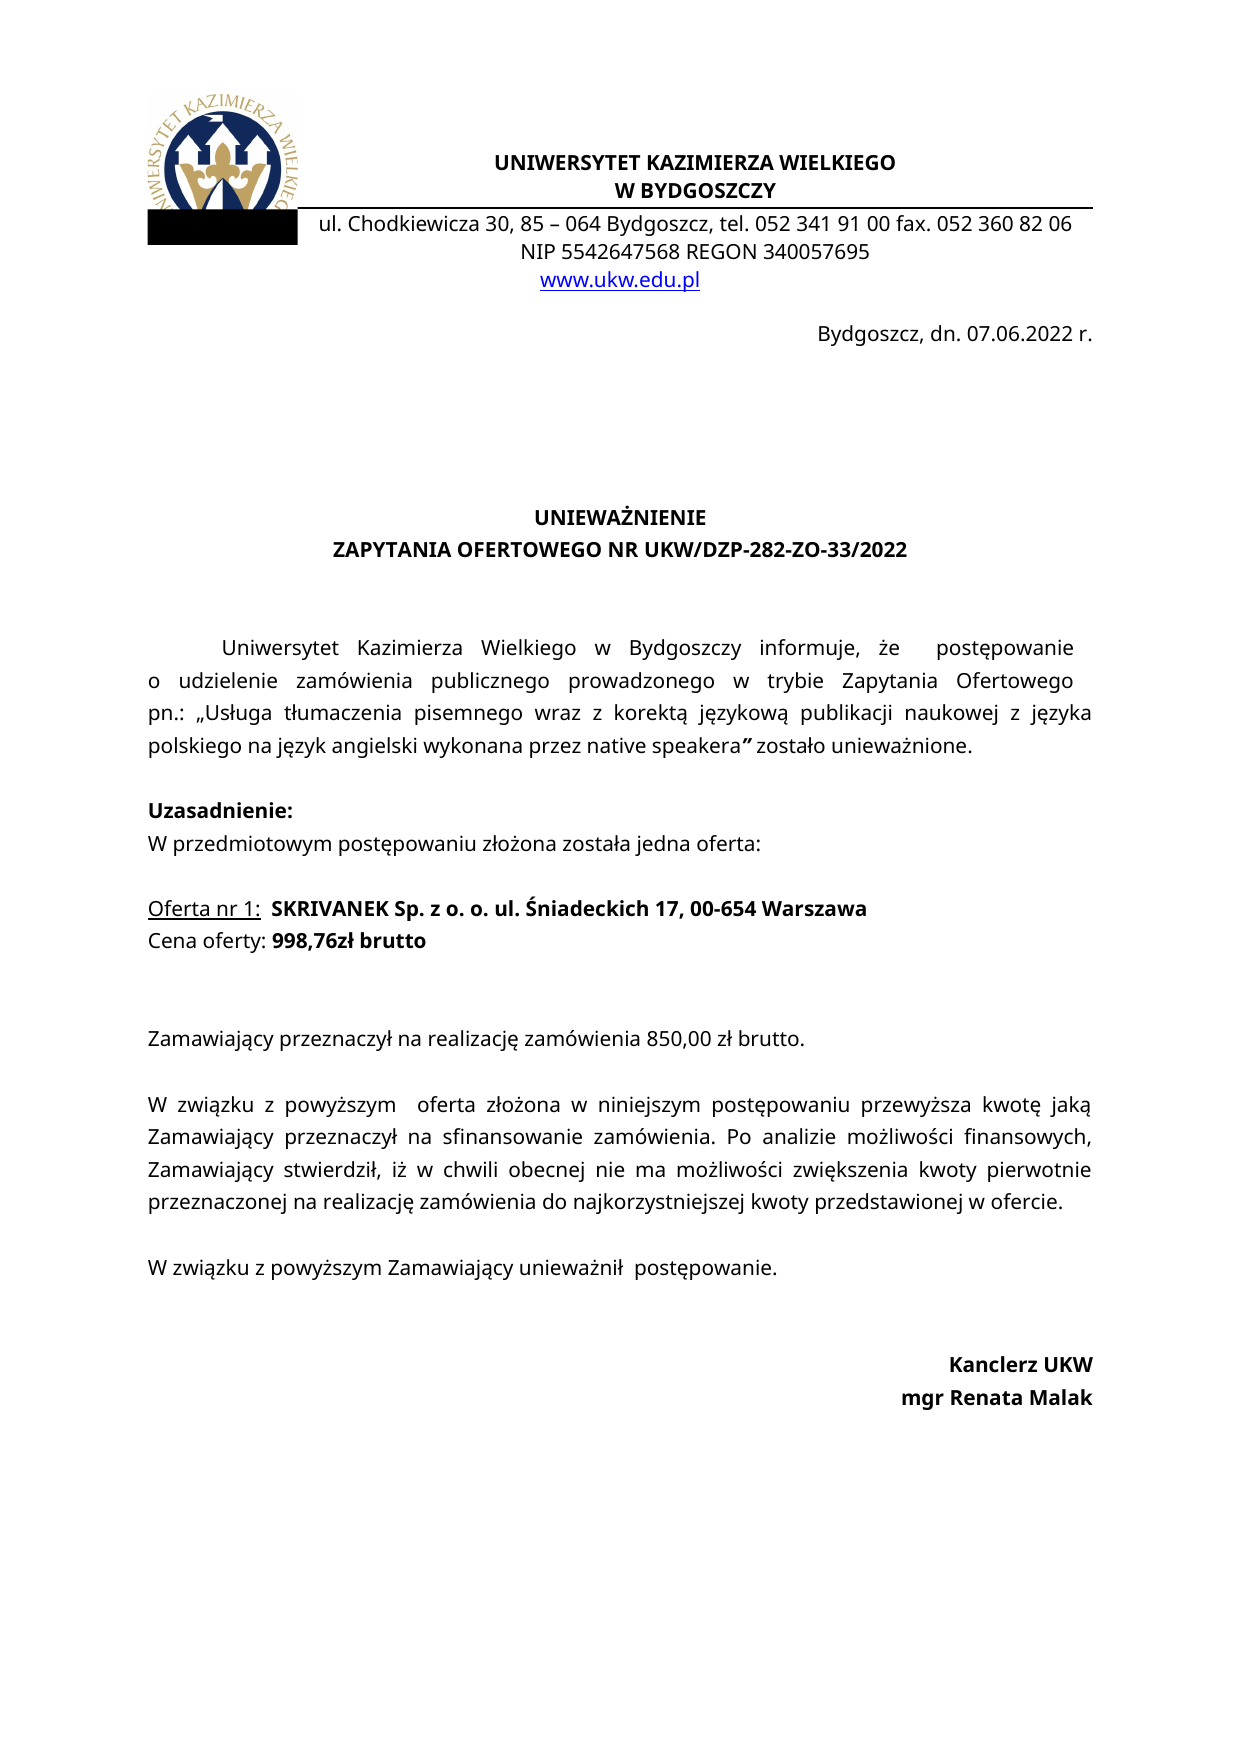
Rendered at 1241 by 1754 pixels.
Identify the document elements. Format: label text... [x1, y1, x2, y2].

picture [147, 94, 298, 245]
text Zamawiający przeznaczył na realizację zamówienia 850,00 zł brutto. [148, 1024, 1093, 1053]
text UNIEWAŻNIENIE [148, 503, 1093, 531]
text Oferta nr 1: SKRIVANEK Sp. z o. o. ul. Śniadeckich 17, 00-654 Warszawa [148, 894, 1093, 922]
text UNIWERSYTET KAZIMIERZA WIELKIEGO [298, 148, 1093, 176]
text Kanclerz UKW [148, 1351, 1093, 1379]
text W BYDGOSZCZY [298, 176, 1093, 207]
text W związku z powyższym Zamawiający unieważnił postępowanie. [148, 1253, 1093, 1281]
text W związku z powyższym oferta złożona w niniejszym postępowaniu przewyższa kwotę jaką Zamawiający przeznaczył na sfinansowanie zamówienia. Po analizie możliwości finansowych, Zamawiający stwierdził, iż w chwili obecnej nie ma możliwości zwiększenia kwoty pierwotnie przeznaczonej na realizację zamówienia do najkorzystniejszej kwoty przedstawionej w ofercie. [148, 1090, 1093, 1216]
text Uniwersytet Kazimierza Wielkiego w Bydgoszczy informuje, że postępowanie o udzielenie zamówienia publicznego prowadzonego w trybie Zapytania Ofertowego pn.: „Usługa tłumaczenia pisemnego wraz z korektą językową publikacji naukowej z języka polskiego na język angielski wykonana przez native speakera” zostało unieważnione. [148, 633, 1093, 759]
text mgr Renata Malak [148, 1383, 1093, 1412]
text Uzasadnienie: [148, 796, 1093, 825]
text Cena oferty: 998,76zł brutto [148, 927, 1093, 955]
text ul. Chodkiewicza 30, 85 – 064 Bydgoszcz, tel. 052 341 91 00 fax. 052 360 82 06 [298, 209, 1093, 237]
text Bydgoszcz, dn. 07.06.2022 r. [148, 319, 1093, 347]
text ZAPYTANIA OFERTOWEGO NR UKW/DZP-282-ZO-33/2022 [148, 535, 1093, 564]
text www.ukw.edu.pl [148, 266, 1093, 294]
text W przedmiotowym postępowaniu złożona została jedna oferta: [148, 829, 1093, 857]
text NIP 5542647568 REGON 340057695 [148, 237, 1093, 266]
